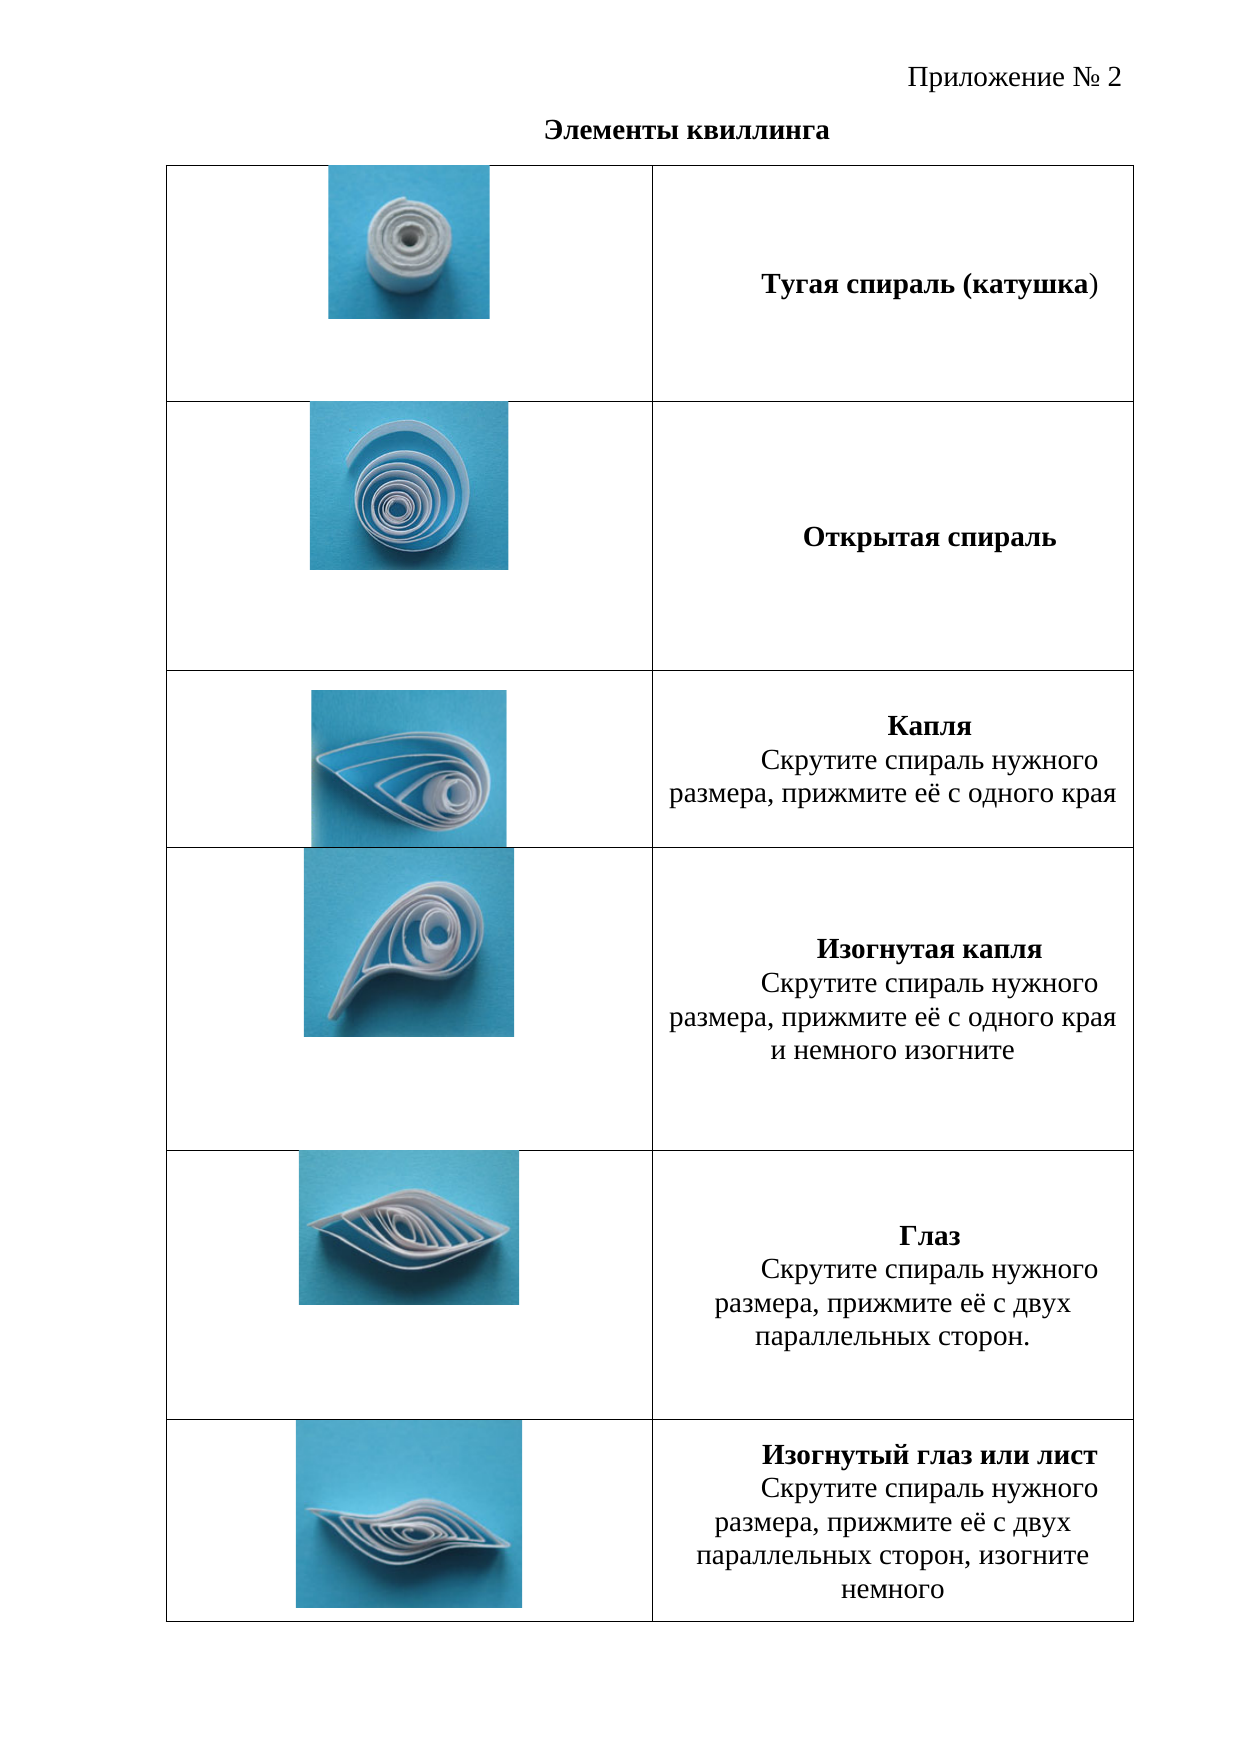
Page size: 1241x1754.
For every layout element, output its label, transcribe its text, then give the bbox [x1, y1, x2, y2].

picture [298, 1150, 520, 1305]
table_cell Глаз Скрутите спираль нужного размера, прижмите её с двух параллельных сторон. [653, 1151, 1133, 1419]
table_cell [167, 402, 652, 670]
table_cell [167, 848, 652, 1149]
table_cell Капля Скрутите спираль нужного размера, прижмите её с одного края [653, 671, 1133, 847]
table_cell [167, 1151, 652, 1419]
table_header Тугая спираль (катушка) [653, 166, 1133, 401]
picture [311, 690, 506, 847]
picture [309, 401, 509, 570]
table_cell Изогнутая капля Скрутите спираль нужного размера, прижмите её с одного края и немного изогните [653, 848, 1133, 1149]
table_cell [167, 671, 652, 847]
text Приложение № 2 [177, 59, 1122, 93]
table_cell [167, 1420, 652, 1621]
picture [328, 165, 490, 319]
picture [295, 1420, 523, 1608]
table_header [167, 166, 652, 401]
table_cell Открытая спираль [653, 402, 1133, 670]
text Элементы квиллинга [177, 112, 1122, 146]
table_cell Изогнутый глаз или лист Скрутите спираль нужного размера, прижмите её с двух параллельных сторон, изогните немного [653, 1420, 1133, 1621]
